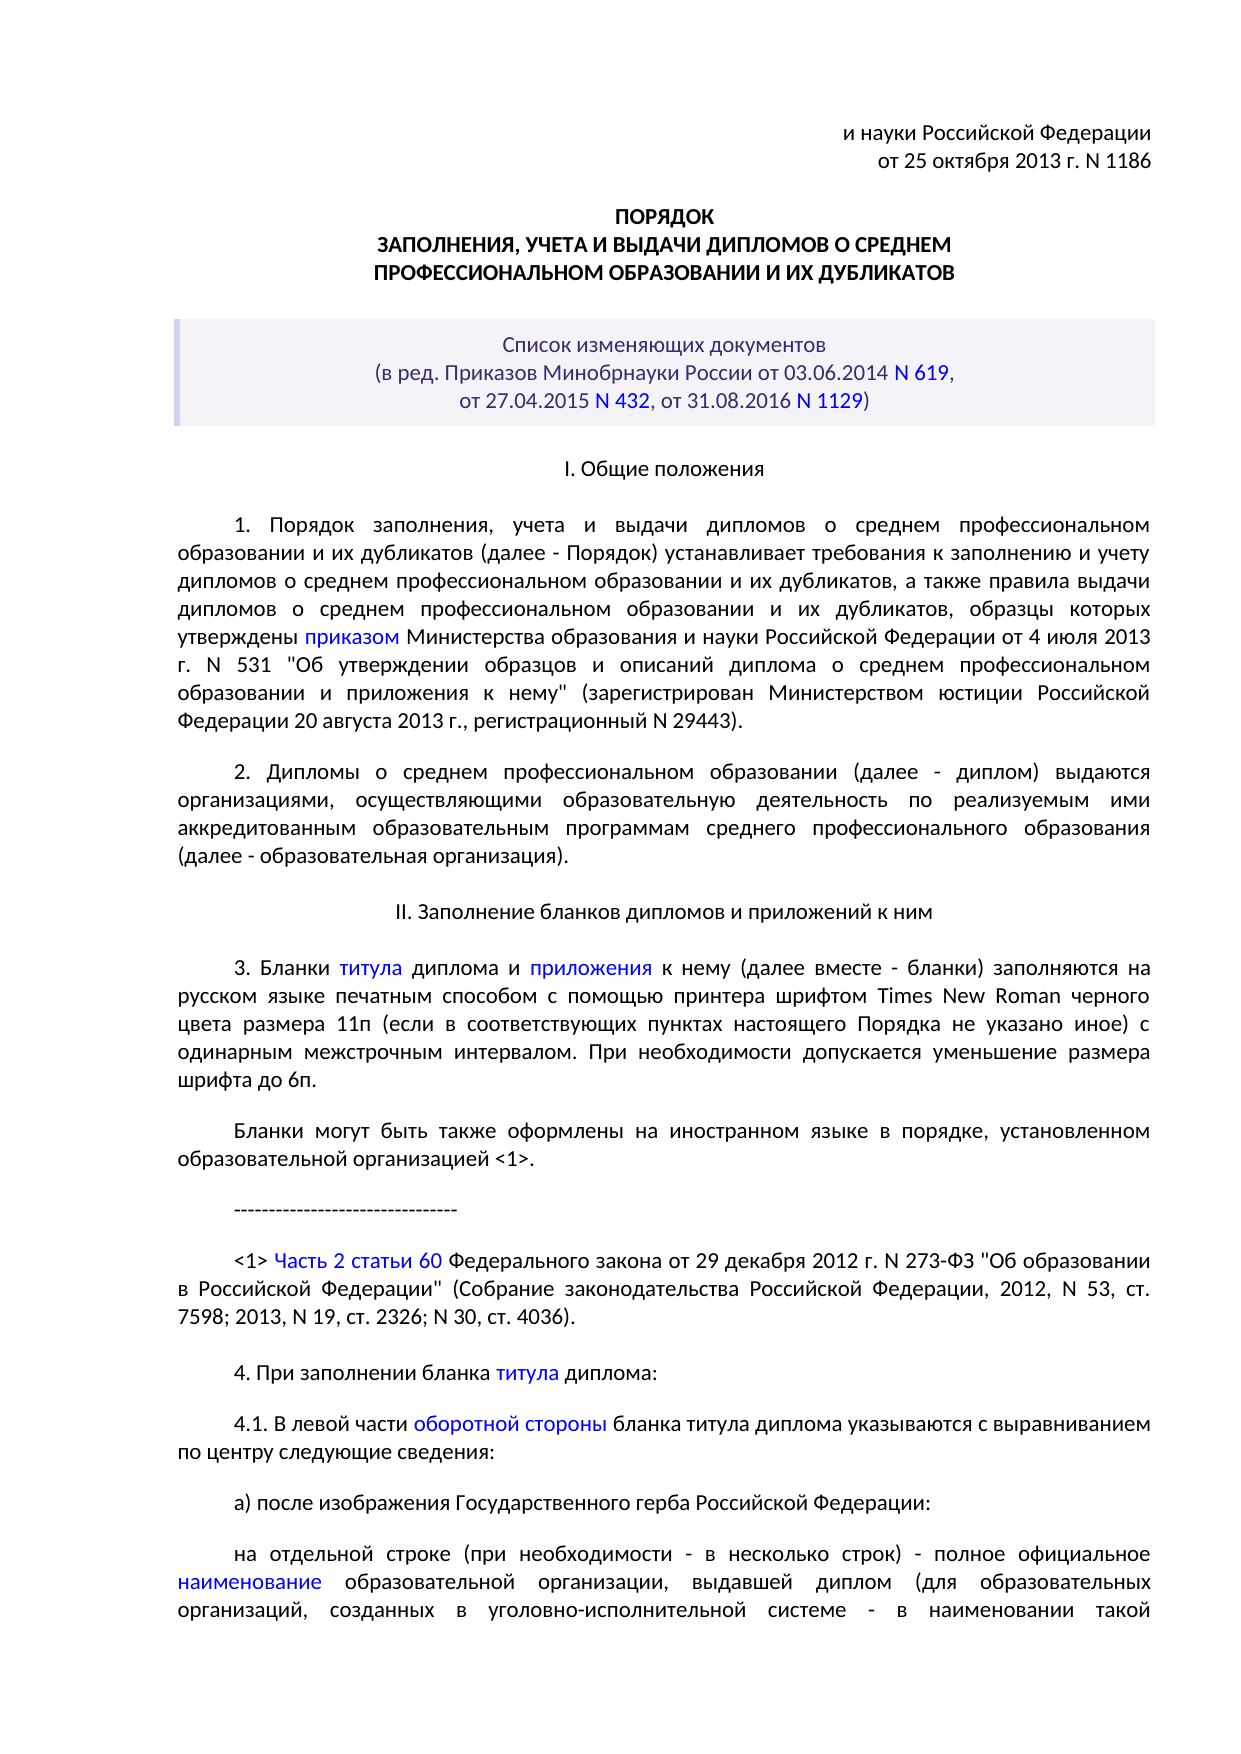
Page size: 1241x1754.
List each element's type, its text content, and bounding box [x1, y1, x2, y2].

text II. Заполнение бланков дипломов и приложений к ним [177, 897, 1152, 925]
title ПРОФЕССИОНАЛЬНОМ ОБРАЗОВАНИИ И ИХ ДУБЛИКАТОВ [177, 258, 1152, 286]
text 3. Бланки титула диплома и приложения к нему (далее вместе - бланки) заполняются на русском языке печатным способом с помощью принтера шрифтом Times New Roman черного цвета размера 11п (если в соответствующих пунктах настоящего Порядка не указано иное) с одинарным межстрочным интервалом. При необходимости допускается уменьшение размера шрифта до 6п. [177, 953, 1152, 1093]
text а) после изображения Государственного герба Российской Федерации: [177, 1488, 1152, 1516]
text Бланки могут быть также оформлены на иностранном языке в порядке, установленном образовательной организацией <1>. [177, 1116, 1152, 1172]
text <1> Часть 2 статьи 60 Федерального закона от 29 декабря 2012 г. N 273-ФЗ "Об образовании в Российской Федерации" (Собрание законодательства Российской Федерации, 2012, N 53, ст. 7598; 2013, N 19, ст. 2326; N 30, ст. 4036). [177, 1246, 1152, 1330]
text I. Общие положения [177, 454, 1152, 482]
text и науки Российской Федерации [177, 118, 1152, 146]
text -------------------------------- [177, 1195, 1152, 1223]
title ПОРЯДОК [177, 202, 1152, 230]
text 2. Дипломы о среднем профессиональном образовании (далее - диплом) выдаются организациями, осуществляющими образовательную деятельность по реализуемым ими аккредитованным образовательным программам среднего профессионального образования (далее - образовательная организация). [177, 757, 1152, 869]
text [177, 1539, 1152, 1623]
title ЗАПОЛНЕНИЯ, УЧЕТА И ВЫДАЧИ ДИПЛОМОВ О СРЕДНЕМ [177, 230, 1152, 258]
text 4. При заполнении бланка титула диплома: [177, 1358, 1152, 1386]
text 4.1. В левой части оборотной стороны бланка титула диплома указываются с выравниванием по центру следующие сведения: [177, 1409, 1152, 1465]
text 1. Порядок заполнения, учета и выдачи дипломов о среднем профессиональном образовании и их дубликатов (далее - Порядок) устанавливает требования к заполнению и учету дипломов о среднем профессиональном образовании и их дубликатов, а также правила выдачи дипломов о среднем профессиональном образовании и их дубликатов, образцы которых утверждены приказом Министерства образования и науки Российской Федерации от 4 июля 2013 г. N 531 "Об утверждении образцов и описаний диплома о среднем профессиональном образовании и приложения к нему" (зарегистрирован Министерством юстиции Российской Федерации 20 августа 2013 г., регистрационный N 29443). [177, 510, 1152, 734]
table_header Список изменяющих документов (в ред. Приказов Минобрнауки России от 03.06.2014 N 619, от 27.04.2015 N 432, от 31.08.2016 N 1129) [180, 319, 1149, 426]
text от 25 октября 2013 г. N 1186 [177, 146, 1152, 174]
